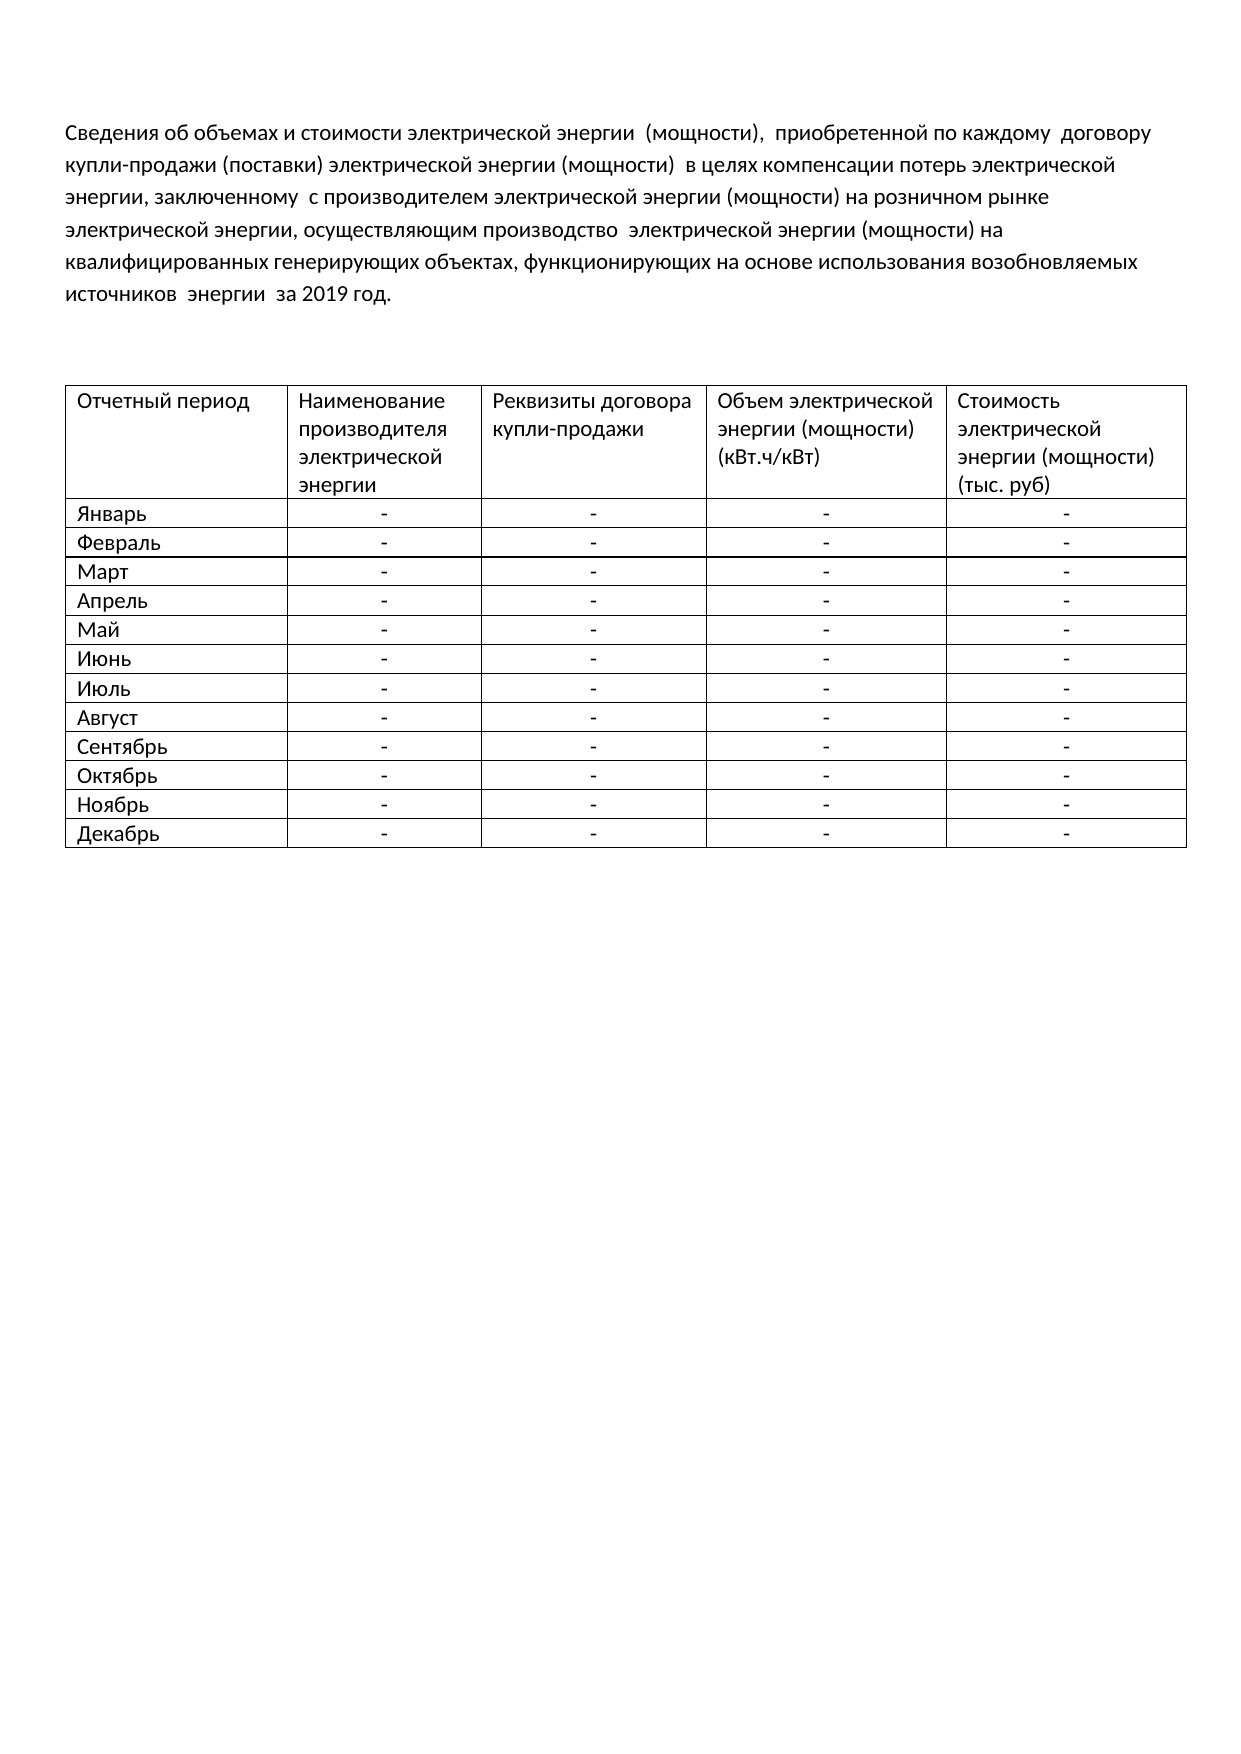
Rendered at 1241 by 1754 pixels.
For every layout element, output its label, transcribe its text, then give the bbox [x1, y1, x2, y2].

table_header Стоимость электрической энергии (мощности) (тыс. руб) [947, 386, 1186, 498]
table_cell - [482, 528, 706, 556]
table_cell - [482, 586, 706, 614]
table_cell Июль [66, 674, 287, 702]
table_cell - [482, 674, 706, 702]
table_cell - [482, 790, 706, 818]
table_cell Март [66, 558, 287, 585]
table_cell Октябрь [66, 761, 287, 789]
table_cell Ноябрь [66, 790, 287, 818]
table_cell Сентябрь [66, 732, 287, 760]
table_cell - [947, 499, 1186, 527]
table_cell - [288, 819, 481, 847]
table_cell - [482, 732, 706, 760]
table_cell - [707, 558, 946, 585]
table_cell - [482, 499, 706, 527]
table_cell - [707, 790, 946, 818]
text Сведения об объемах и стоимости электрической энергии (мощности), приобретенной по каждому договору купли-продажи (поставки) электрической энергии (мощности) в целях компенсации потерь электрической энергии, заключенному с производителем электрической энергии (мощности) на розничном рынке электрической энергии, осуществляющим производство электрической энергии (мощности) на квалифицированных генерирующих объектах, функционирующих на основе использования возобновляемых источников энергии за 2019 год. [65, 118, 1187, 307]
table_cell - [288, 586, 481, 614]
table_cell - [707, 616, 946, 643]
table_cell Декабрь [66, 819, 287, 847]
table_cell Август [66, 703, 287, 731]
table_cell - [707, 645, 946, 673]
table_cell - [482, 616, 706, 643]
table_cell - [707, 819, 946, 847]
table_header Объем электрической энергии (мощности) (кВт.ч/кВт) [707, 386, 946, 498]
table_cell - [707, 586, 946, 614]
table_cell - [947, 790, 1186, 818]
table_cell - [707, 761, 946, 789]
table_cell - [288, 499, 481, 527]
table_cell - [482, 645, 706, 673]
table_cell - [707, 732, 946, 760]
table_cell - [947, 645, 1186, 673]
table_cell Июнь [66, 645, 287, 673]
table_cell - [288, 703, 481, 731]
table_cell - [707, 499, 946, 527]
table_cell - [947, 674, 1186, 702]
table_header Наименование производителя электрической энергии [288, 386, 481, 498]
table_cell Май [66, 616, 287, 643]
table_cell - [947, 528, 1186, 556]
table_cell - [288, 761, 481, 789]
table_cell - [482, 761, 706, 789]
table_cell - [288, 790, 481, 818]
table_cell - [288, 674, 481, 702]
table_cell - [707, 674, 946, 702]
table_cell - [947, 703, 1186, 731]
table_cell Апрель [66, 586, 287, 614]
table_cell - [947, 558, 1186, 585]
table_cell - [707, 703, 946, 731]
table_cell - [947, 819, 1186, 847]
table_cell - [947, 616, 1186, 643]
table_cell - [947, 761, 1186, 789]
table_cell - [288, 528, 481, 556]
table_cell - [288, 616, 481, 643]
table_cell - [482, 703, 706, 731]
table_cell - [482, 558, 706, 585]
table_cell - [288, 558, 481, 585]
table_cell - [288, 645, 481, 673]
table_cell - [707, 528, 946, 556]
table_cell - [947, 586, 1186, 614]
table_header Отчетный период [66, 386, 287, 498]
table_cell - [288, 732, 481, 760]
table_cell - [947, 732, 1186, 760]
table_cell - [482, 819, 706, 847]
table_header Реквизиты договора купли-продажи [482, 386, 706, 498]
table_cell Февраль [66, 528, 287, 556]
table_cell Январь [66, 499, 287, 527]
